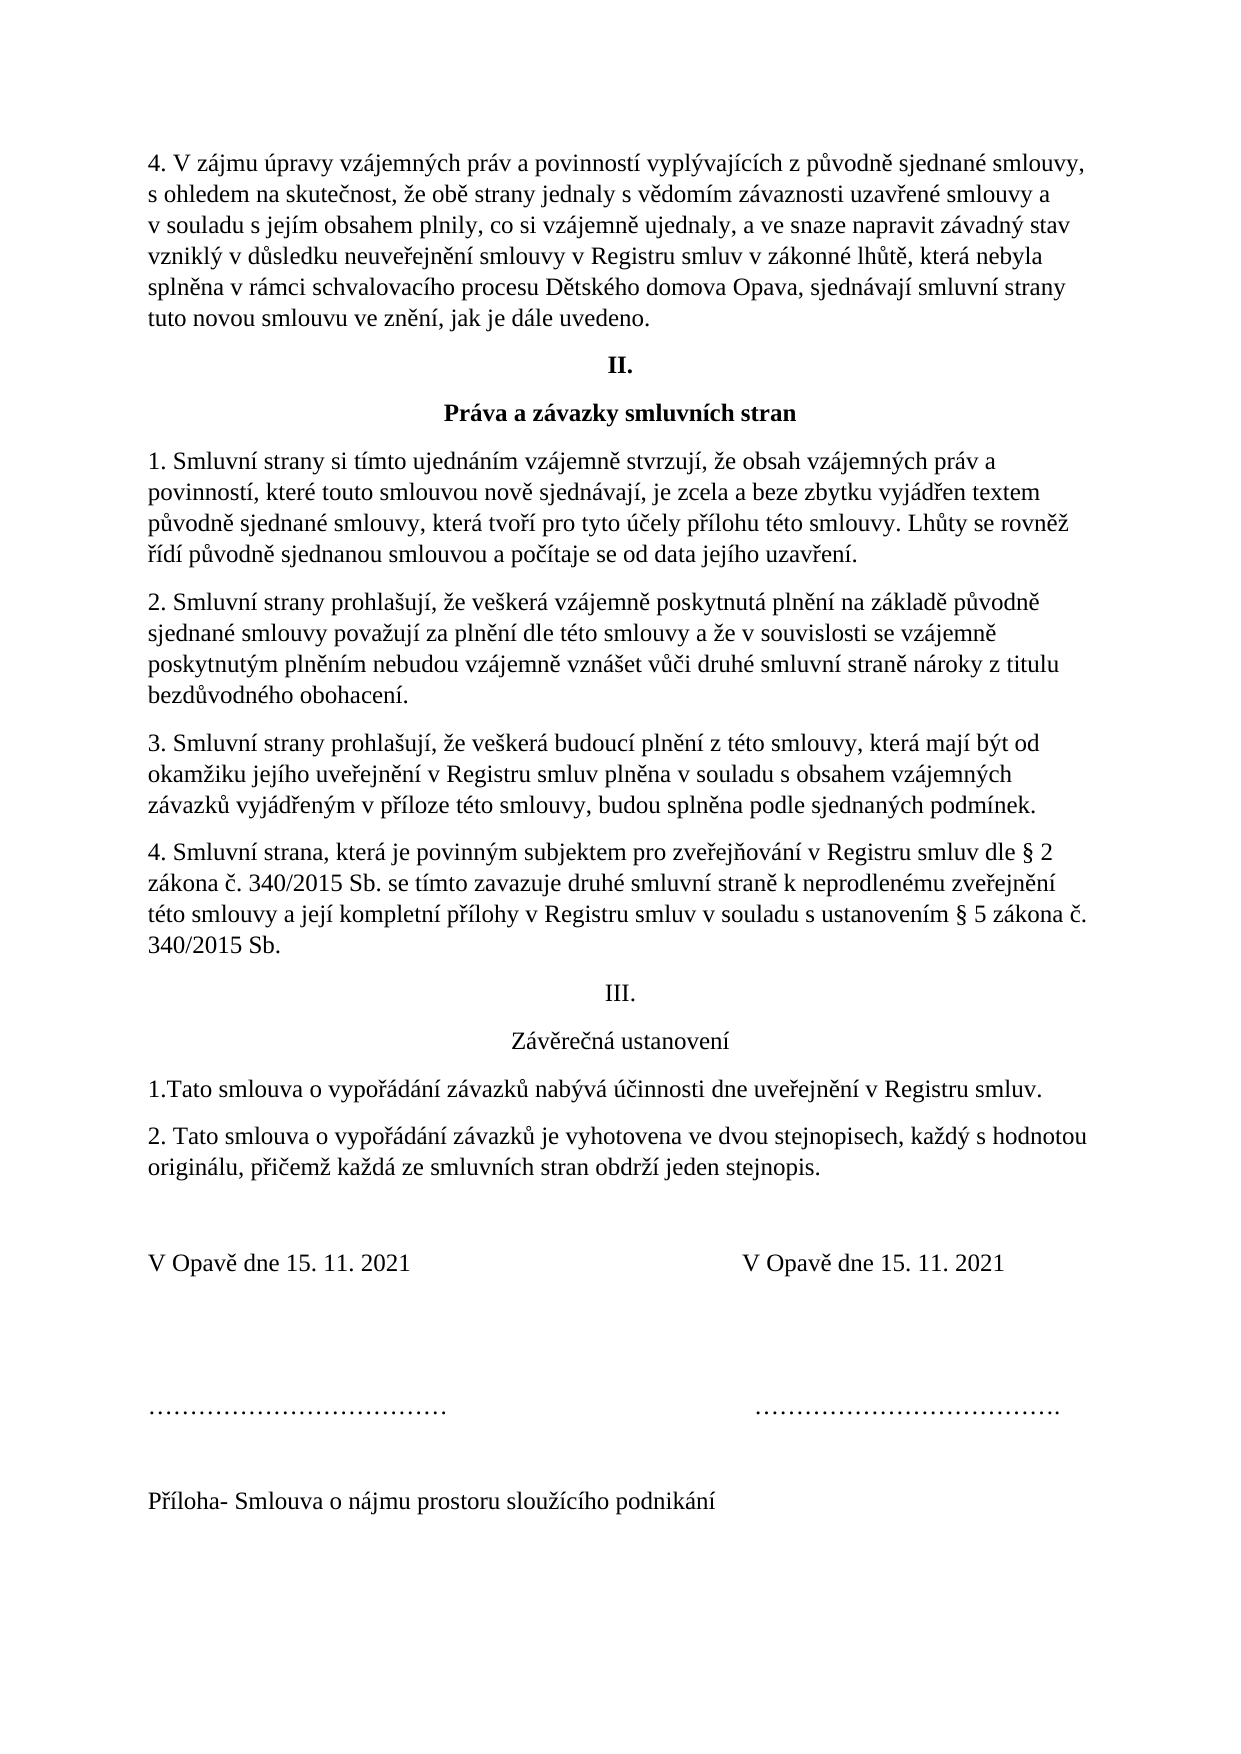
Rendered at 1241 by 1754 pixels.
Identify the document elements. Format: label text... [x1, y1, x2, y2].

text 2. Smluvní strany prohlašují, že veškerá vzájemně poskytnutá plnění na základě původně sjednané smlouvy považují za plnění dle této smlouvy a že v souvislosti se vzájemně poskytnutým plněním nebudou vzájemně vznášet vůči druhé smluvní straně nároky z titulu bezdůvodného obohacení. [148, 587, 1093, 709]
text 1. Smluvní strany si tímto ujednáním vzájemně stvrzují, že obsah vzájemných práv a povinností, které touto smlouvou nově sjednávají, je zcela a beze zbytku vyjádřen textem původně sjednané smlouvy, která tvoří pro tyto účely přílohu této smlouvy. Lhůty se rovněž řídí původně sjednanou smlouvou a počítaje se od data jejího uzavření. [148, 446, 1093, 568]
text 2. Tato smlouva o vypořádání závazků je vyhotovena ve dvou stejnopisech, každý s hodnotou originálu, přičemž každá ze smluvních stran obdrží jeden stejnopis. [148, 1121, 1093, 1181]
text Práva a závazky smluvních stran [148, 398, 1093, 427]
text II. [148, 351, 1093, 379]
text V Opavě dne 15. 11. 2021 V Opavě dne 15. 11. 2021 [148, 1248, 1093, 1277]
text Závěrečná ustanovení [148, 1026, 1093, 1055]
text 3. Smluvní strany prohlašují, že veškerá budoucí plnění z této smlouvy, která mají být od okamžiku jejího uveřejnění v Registru smluv plněna v souladu s obsahem vzájemných závazků vyjádřeným v příloze této smlouvy, budou splněna podle sjednaných podmínek. [148, 728, 1093, 818]
text 4. V zájmu úpravy vzájemných práv a povinností vyplývajících z původně sjednané smlouvy, s ohledem na skutečnost, že obě strany jednaly s vědomím závaznosti uzavřené smlouvy a v souladu s jejím obsahem plnily, co si vzájemně ujednaly, a ve snaze napravit závadný stav vzniklý v důsledku neuveřejnění smlouvy v Registru smluv v zákonné lhůtě, která nebyla splněna v rámci schvalovacího procesu Dětského domova Opava, sjednávají smluvní strany tuto novou smlouvu ve znění, jak je dále uvedeno. [148, 148, 1093, 332]
text III. [148, 978, 1093, 1007]
text ……………………………… ………………………………. [148, 1391, 1093, 1420]
text 4. Smluvní strana, která je povinným subjektem pro zveřejňování v Registru smluv dle § 2 zákona č. 340/2015 Sb. se tímto zavazuje druhé smluvní straně k neprodlenému zveřejnění této smlouvy a její kompletní přílohy v Registru smluv v souladu s ustanovením § 5 zákona č. 340/2015 Sb. [148, 837, 1093, 959]
text Příloha- Smlouva o nájmu prostoru sloužícího podnikání [148, 1486, 1093, 1515]
text 1.Tato smlouva o vypořádání závazků nabývá účinnosti dne uveřejnění v Registru smluv. [148, 1074, 1093, 1102]
